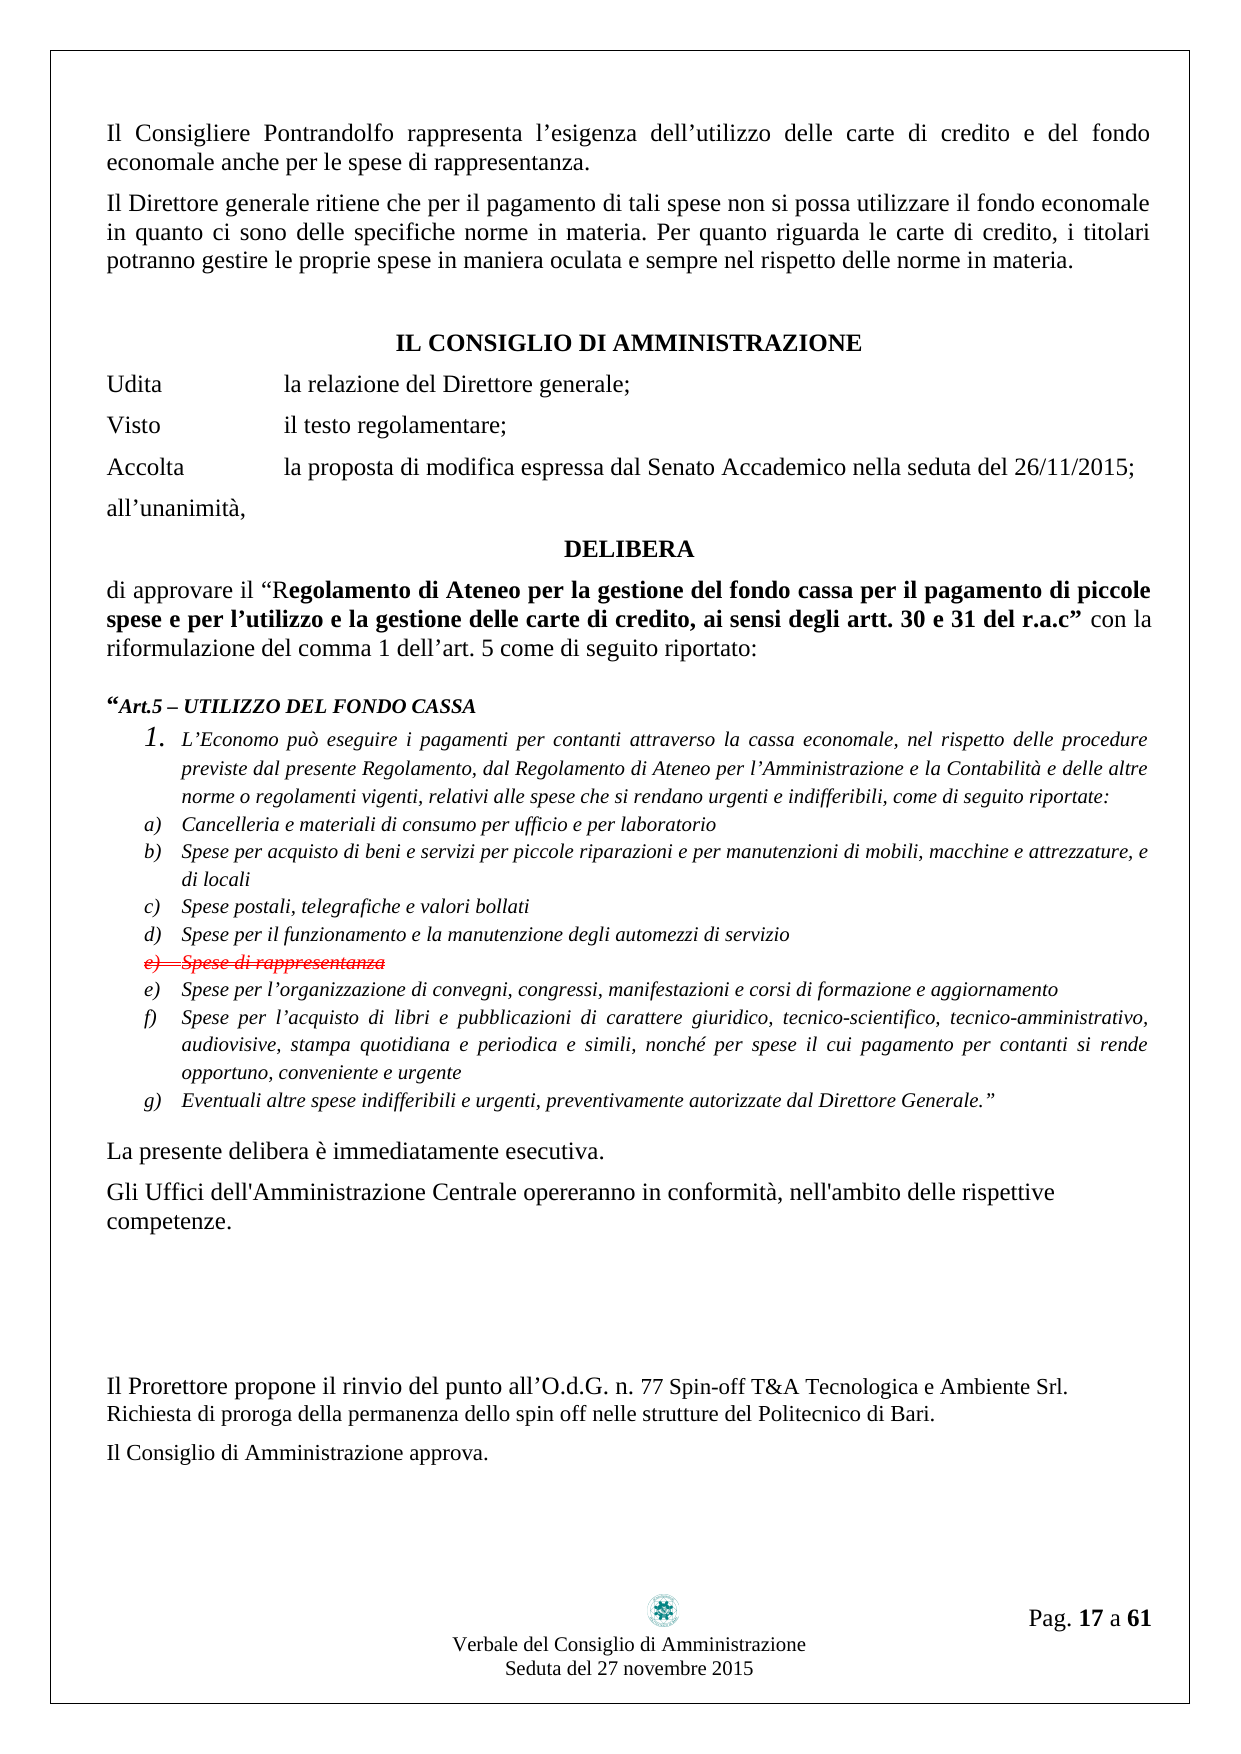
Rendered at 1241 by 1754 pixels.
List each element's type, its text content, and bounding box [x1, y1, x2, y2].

text di approvare il “Regolamento di Ateneo per la gestione del fondo cassa per il pagamento di piccole spese e per l’utilizzo e la gestione delle carte di credito, ai sensi degli artt. 30 e 31 del r.a.c” con la riformulazione del comma 1 dell’art. 5 come di seguito riportato: [106, 576, 1152, 662]
list Spese per acquisto di beni e servizi per piccole riparazioni e per manutenzioni di mobili, macchine e attrezzature, e di locali [144, 839, 1152, 891]
list Eventuali altre spese indifferibili e urgenti, preventivamente autorizzate dal Direttore Generale.” [144, 1088, 1152, 1112]
list Spese postali, telegrafiche e valori bollati [144, 894, 1152, 918]
list Spese per il funzionamento e la manutenzione degli automezzi di servizio [144, 922, 1152, 946]
text Il Direttore generale ritiene che per il pagamento di tali spese non si possa utilizzare il fondo economale in quanto ci sono delle specifiche norme in materia. Per quanto riguarda le carte di credito, i titolari potranno gestire le proprie spese in maniera oculata e sempre nel rispetto delle norme in materia. [106, 188, 1152, 274]
list Spese per l’acquisto di libri e pubblicazioni di carattere giuridico, tecnico-scientifico, tecnico-amministrativo, audiovisive, stampa quotidiana e periodica e simili, nonché per spese il cui pagamento per contanti si rende opportuno, conveniente e urgente [144, 1005, 1152, 1084]
text DELIBERA [106, 534, 1152, 563]
text all’unanimità, [106, 493, 1152, 522]
text Visto il testo regolamentare; [106, 411, 1152, 439]
text IL CONSIGLIO DI AMMINISTRAZIONE [106, 328, 1152, 357]
text Il Consigliere Pontrandolfo rappresenta l’esigenza dell’utilizzo delle carte di credito e del fondo economale anche per le spese di rappresentanza. [106, 118, 1152, 176]
text Il Consiglio di Amministrazione approva. [106, 1439, 1152, 1465]
list L’Economo può eseguire i pagamenti per contanti attraverso la cassa economale, nel rispetto delle procedure previste dal presente Regolamento, dal Regolamento di Ateneo per l’Amministrazione e la Contabilità e delle altre norme o regolamenti vigenti, relativi alle spese che si rendano urgenti e indifferibili, come di seguito riportate: [144, 719, 1152, 808]
list Cancelleria e materiali di consumo per ufficio e per laboratorio [144, 812, 1152, 836]
text Udita la relazione del Direttore generale; [106, 369, 1152, 398]
text Il Prorettore propone il rinvio del punto all’O.d.G. n. 77 Spin-off T&A Tecnologica e Ambiente Srl. Richiesta di proroga della permanenza dello spin off nelle strutture del Politecnico di Bari. [106, 1371, 1152, 1426]
picture [647, 1594, 680, 1627]
text Gli Uffici dell'Amministrazione Centrale opereranno in conformità, nell'ambito delle rispettive competenze. [106, 1177, 1152, 1235]
text “Art.5 – UTILIZZO DEL FONDO CASSA [106, 691, 1152, 719]
list Spese di rappresentanza [144, 949, 1152, 974]
text Accolta la proposta di modifica espressa dal Senato Accademico nella seduta del 26/11/2015; [106, 452, 1152, 481]
list Spese per l’organizzazione di convegni, congressi, manifestazioni e corsi di formazione e aggiornamento [144, 977, 1152, 1001]
text La presente delibera è immediatamente esecutiva. [106, 1136, 1152, 1165]
